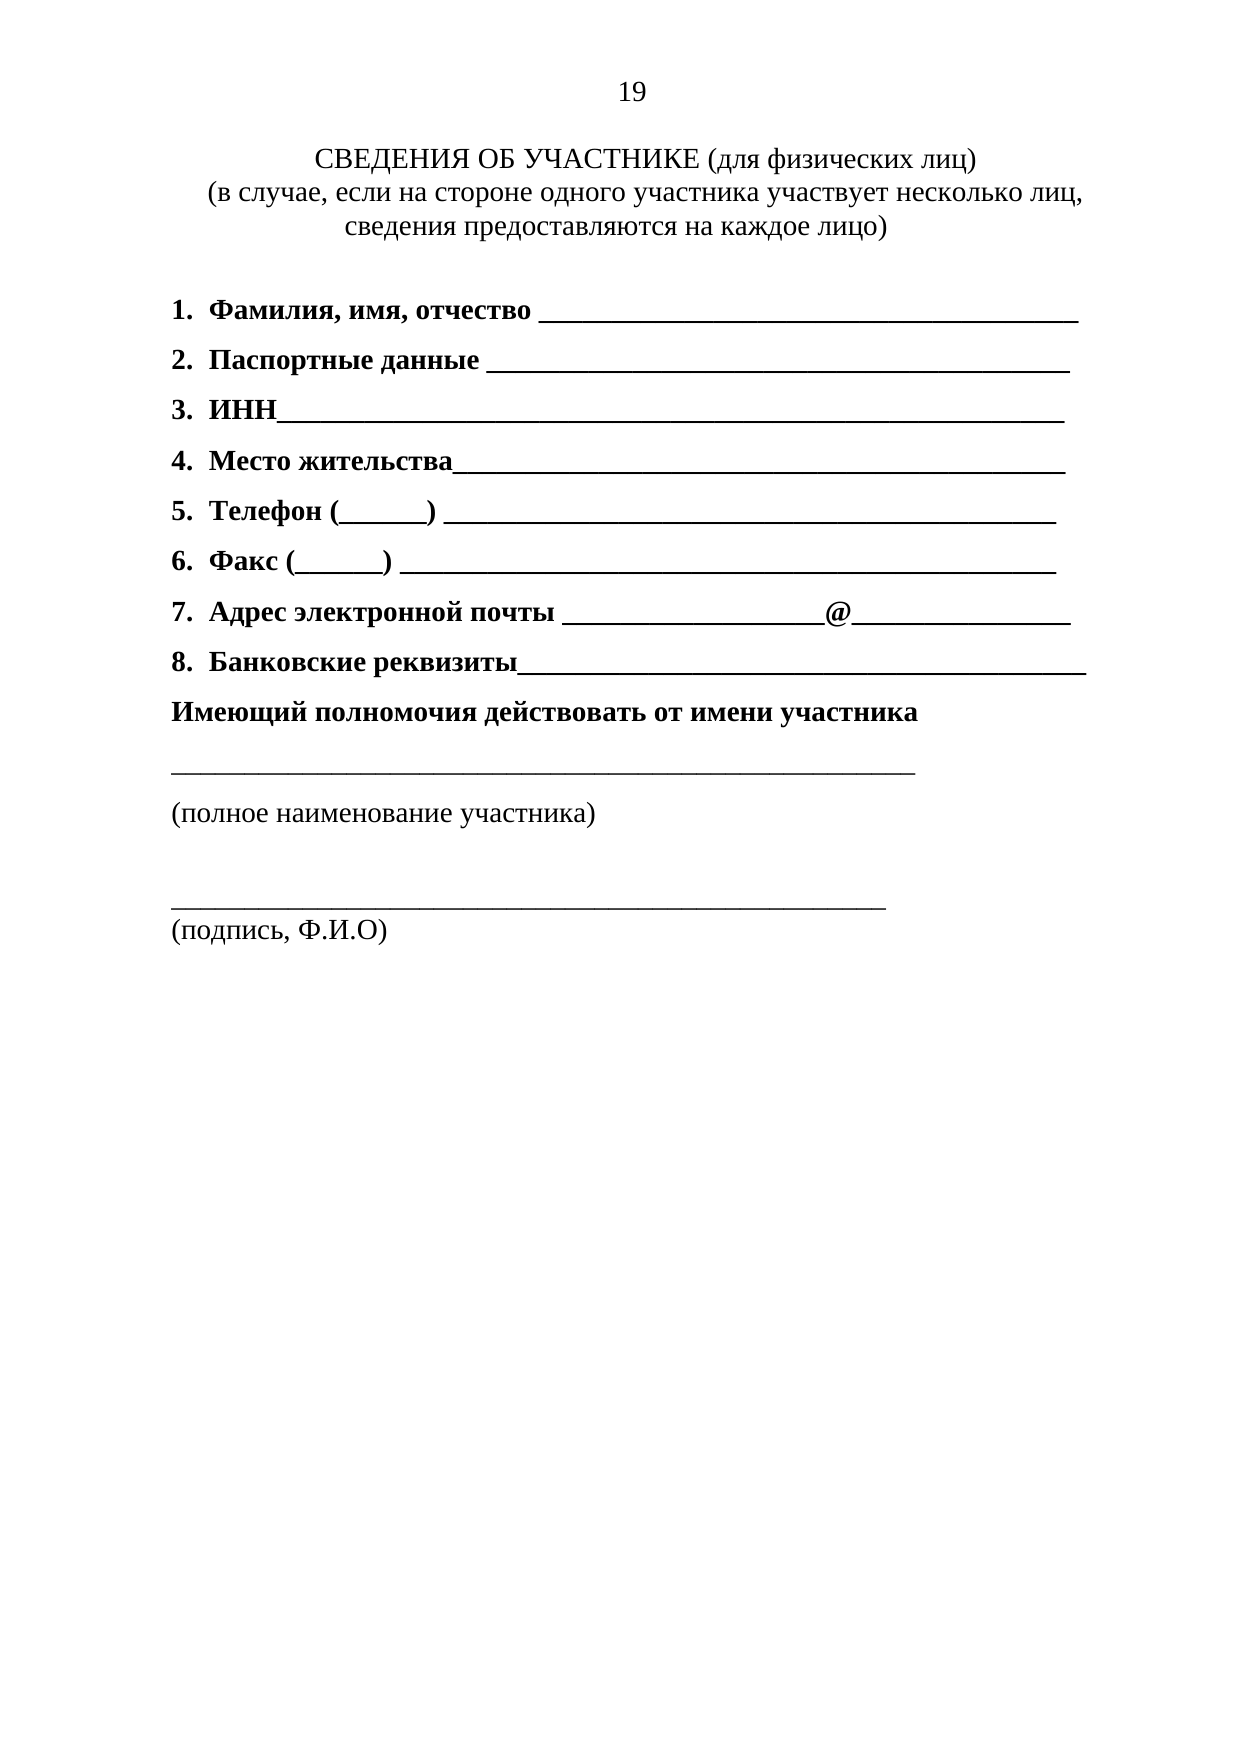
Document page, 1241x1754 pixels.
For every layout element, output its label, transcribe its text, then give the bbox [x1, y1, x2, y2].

list Место жительства__________________________________________ [171, 443, 1152, 476]
list Факс (______) _____________________________________________ [171, 543, 1152, 577]
text Имеющий полномочия действовать от имени участника [112, 694, 1152, 728]
text ___________________________________________________ [112, 744, 1152, 778]
list ИНН______________________________________________________ [171, 392, 1152, 426]
list Адрес электронной почты __________________@_______________ [171, 594, 1152, 627]
list Фамилия, имя, отчество _____________________________________ [171, 292, 1152, 325]
text _________________________________________________ [112, 879, 1152, 912]
text СВЕДЕНИЯ ОБ УЧАСТНИКЕ (для физических лиц) [112, 141, 1120, 174]
list Паспортные данные ________________________________________ [171, 342, 1152, 376]
list Банковские реквизиты_______________________________________ [171, 644, 1152, 677]
text (в случае, если на стороне одного участника участвует несколько лиц, сведения предоставляются на каждое лицо) [112, 174, 1120, 242]
list Телефон (______) __________________________________________ [171, 493, 1152, 527]
text (полное наименование участника) [112, 795, 1152, 828]
text (подпись, Ф.И.О) [112, 912, 1152, 946]
